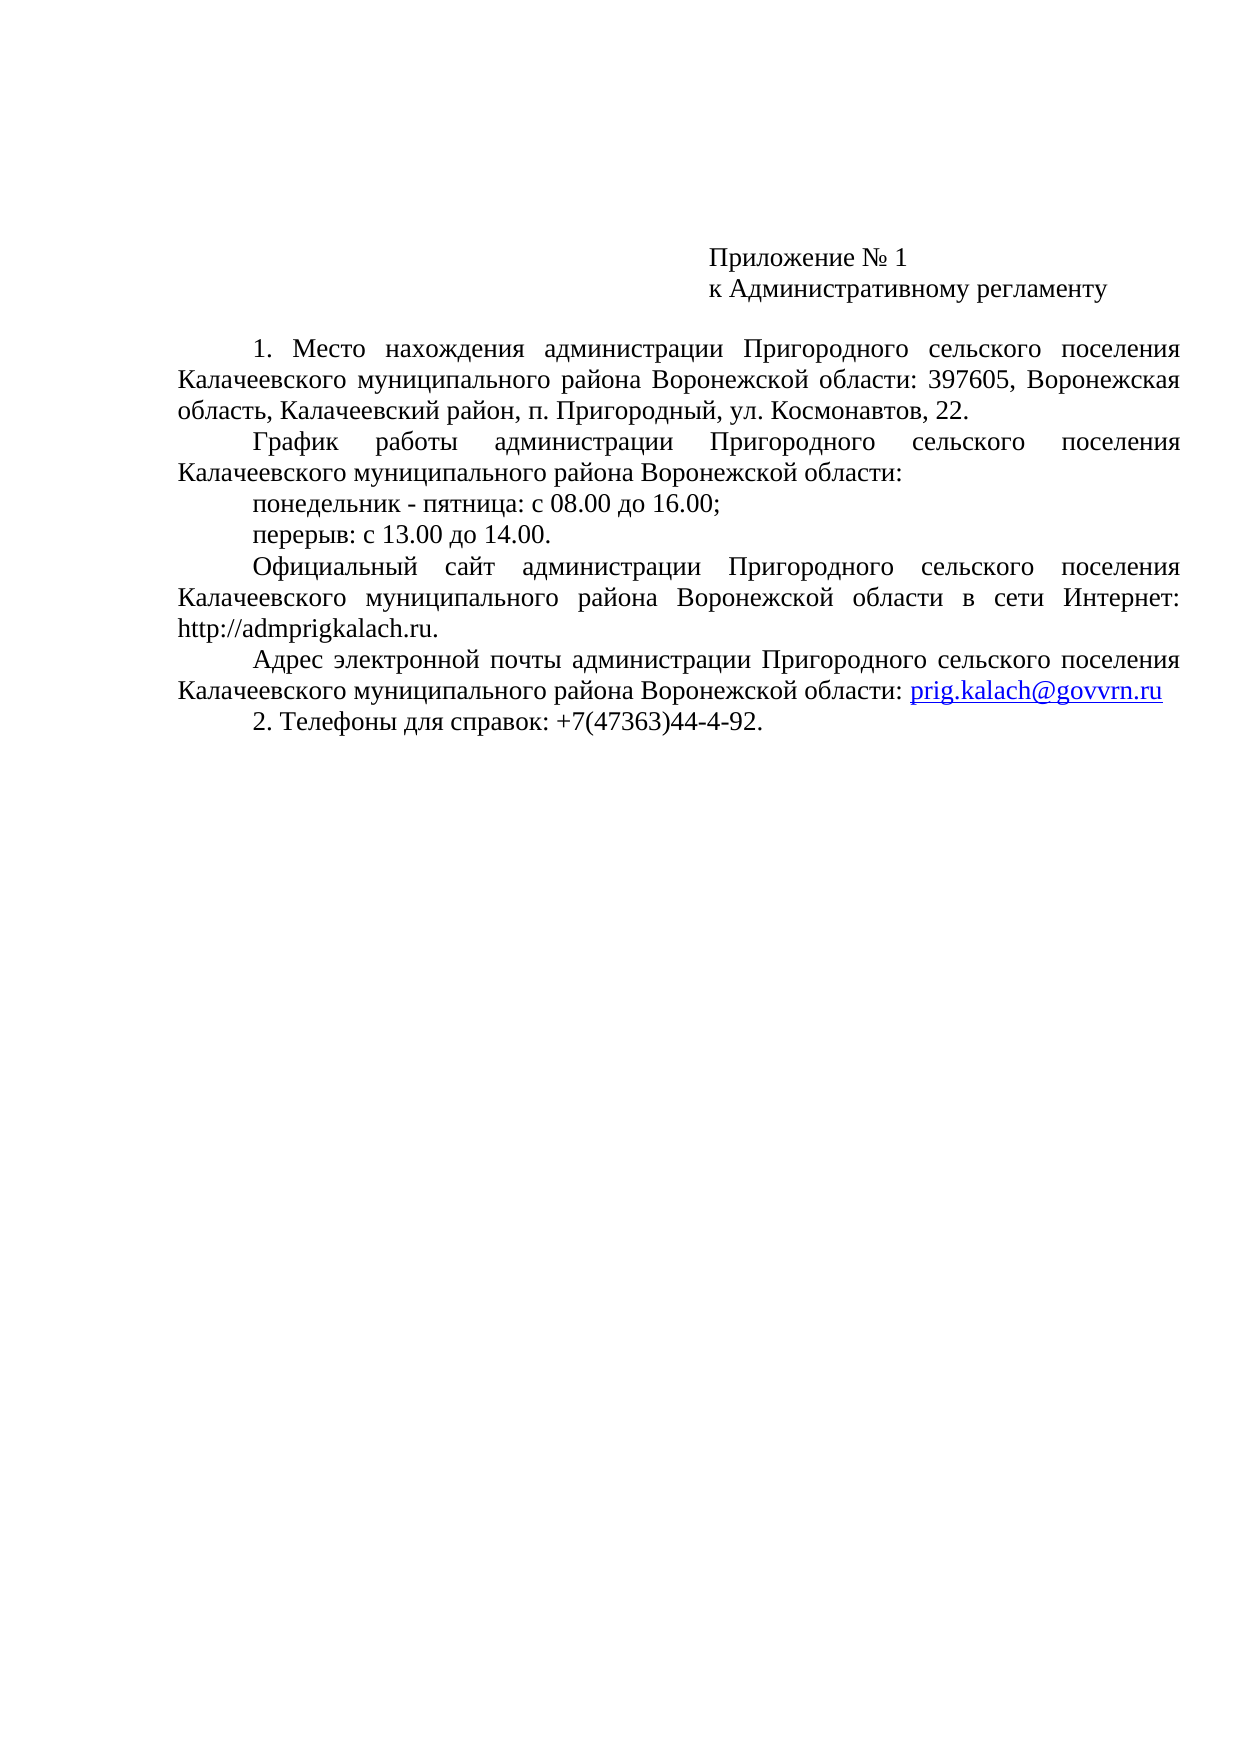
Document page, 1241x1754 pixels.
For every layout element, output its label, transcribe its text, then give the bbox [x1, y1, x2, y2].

text перерыв: с 13.00 до 14.00. [177, 519, 1181, 550]
text Официальный сайт администрации Пригородного сельского поселения Калачеевского муниципального района Воронежской области в сети Интернет: http://admprigkalach.ru. [177, 550, 1181, 643]
text 2. Телефоны для справок: +7(47363)44-4-92. [177, 706, 1181, 737]
text понедельник - пятница: с 08.00 до 16.00; [177, 487, 1181, 519]
text График работы администрации Пригородного сельского поселения Калачеевского муниципального района Воронежской области: [177, 425, 1181, 487]
text 1. Место нахождения администрации Пригородного сельского поселения Калачеевского муниципального района Воронежской области: 397605, Воронежская область, Калачеевский район, п. Пригородный, ул. Космонавтов, 22. [177, 332, 1181, 425]
text к Административному регламенту [709, 273, 1181, 304]
text Адрес электронной почты администрации Пригородного сельского поселения Калачеевского муниципального района Воронежской области: prig.kalach@govvrn.ru [177, 643, 1181, 706]
text Приложение № 1 [709, 241, 1181, 273]
